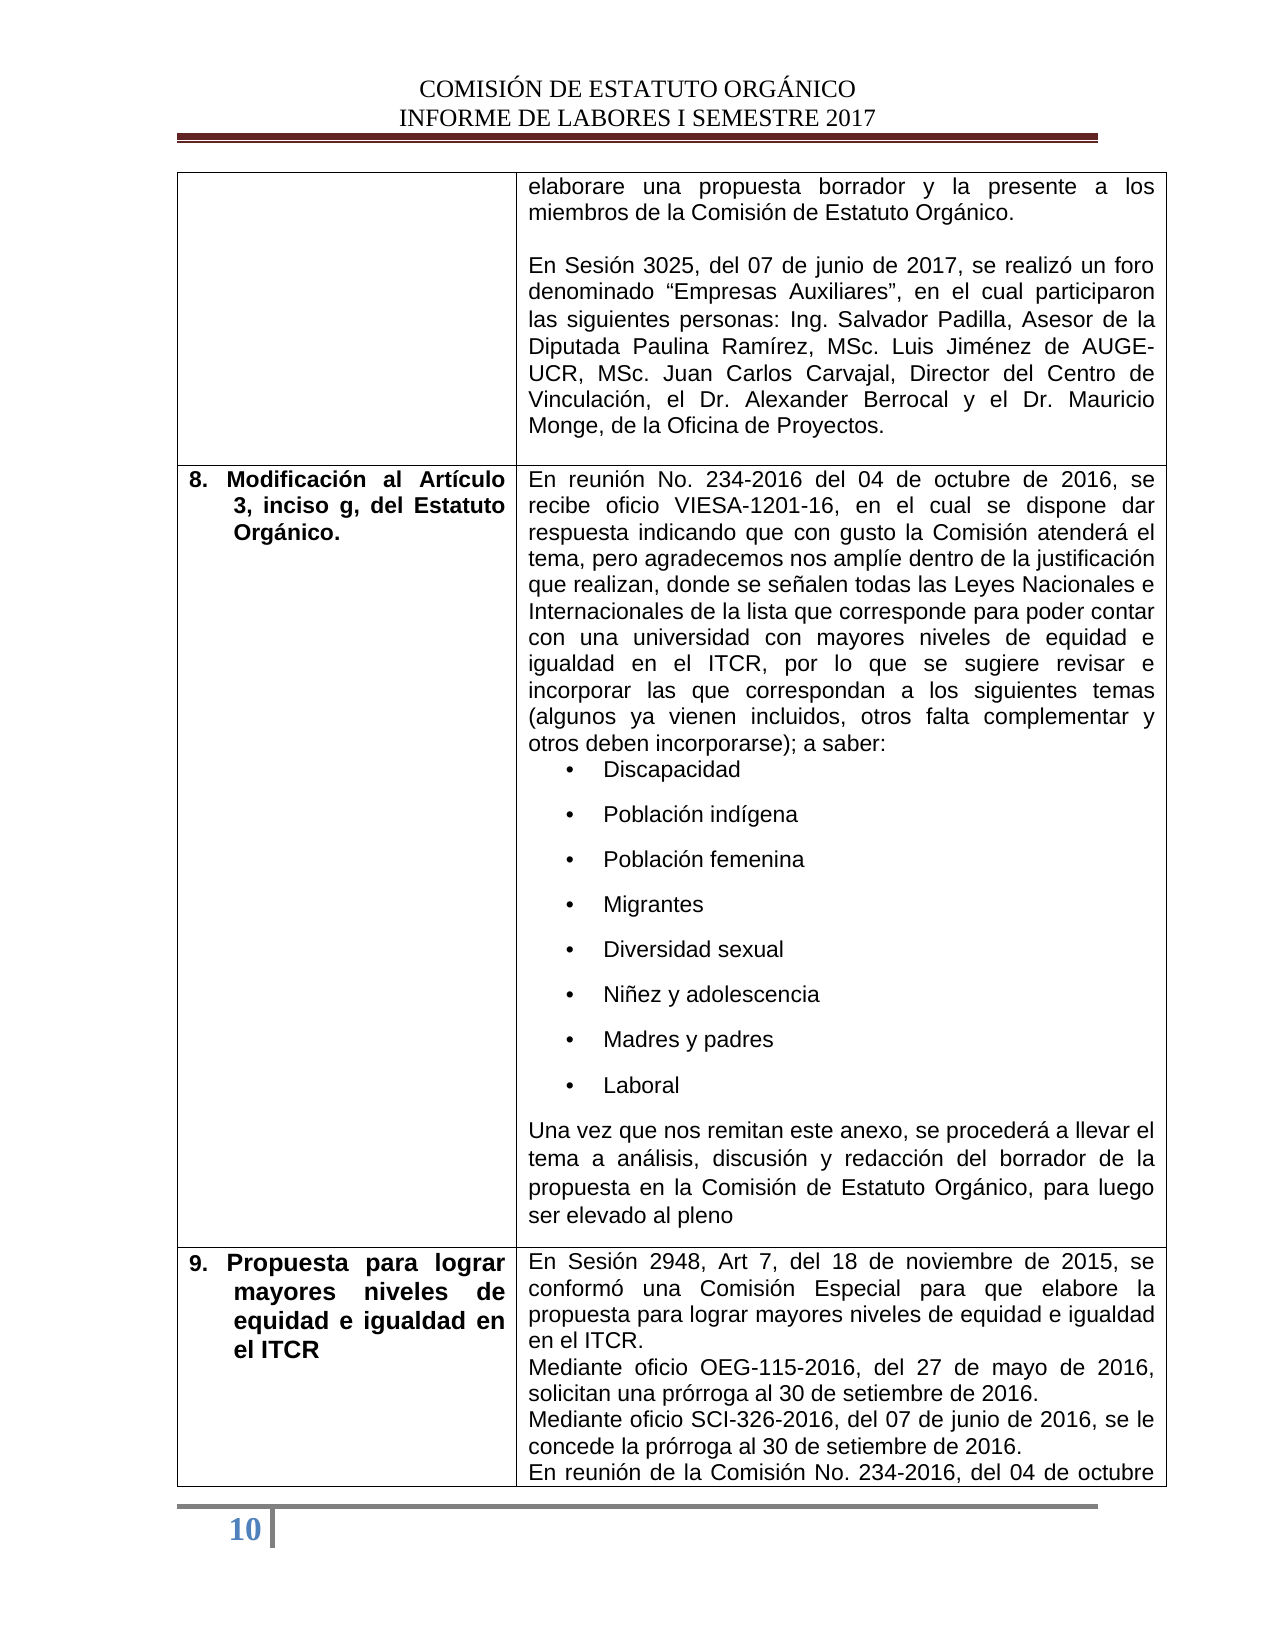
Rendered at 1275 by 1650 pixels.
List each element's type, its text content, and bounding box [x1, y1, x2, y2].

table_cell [517, 173, 1166, 465]
table_cell Modificación al Artículo 3, inciso g, del Estatuto Orgánico. [178, 466, 516, 1247]
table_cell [178, 173, 516, 465]
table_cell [517, 1248, 1166, 1486]
table_cell En reunión No. 234-2016 del 04 de octubre de 2016, se recibe oficio VIESA-1201-16, en el cual se dispone dar respuesta indicando que con gusto la Comisión atenderá el tema, pero agradecemos nos amplíe dentro de la justificación que realizan, donde se señalen todas las Leyes Nacionales e Internacionales de la lista que corresponde para poder contar con una universidad con mayores niveles de equidad e igualdad en el ITCR, por lo que se sugiere revisar e incorporar las que correspondan a los siguientes temas (algunos ya vienen incluidos, otros falta complementar y otros deben incorporarse); a saber: Discapacidad Población indígena Población femenina Migrantes Diversidad sexual Niñez y adolescencia Madres y padres Laboral Una vez que nos remitan este anexo, se procederá a llevar el tema a análisis, discusión y redacción del borrador de la propuesta en la Comisión de Estatuto Orgánico, para luego ser elevado al pleno [517, 466, 1166, 1247]
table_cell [178, 1248, 516, 1486]
